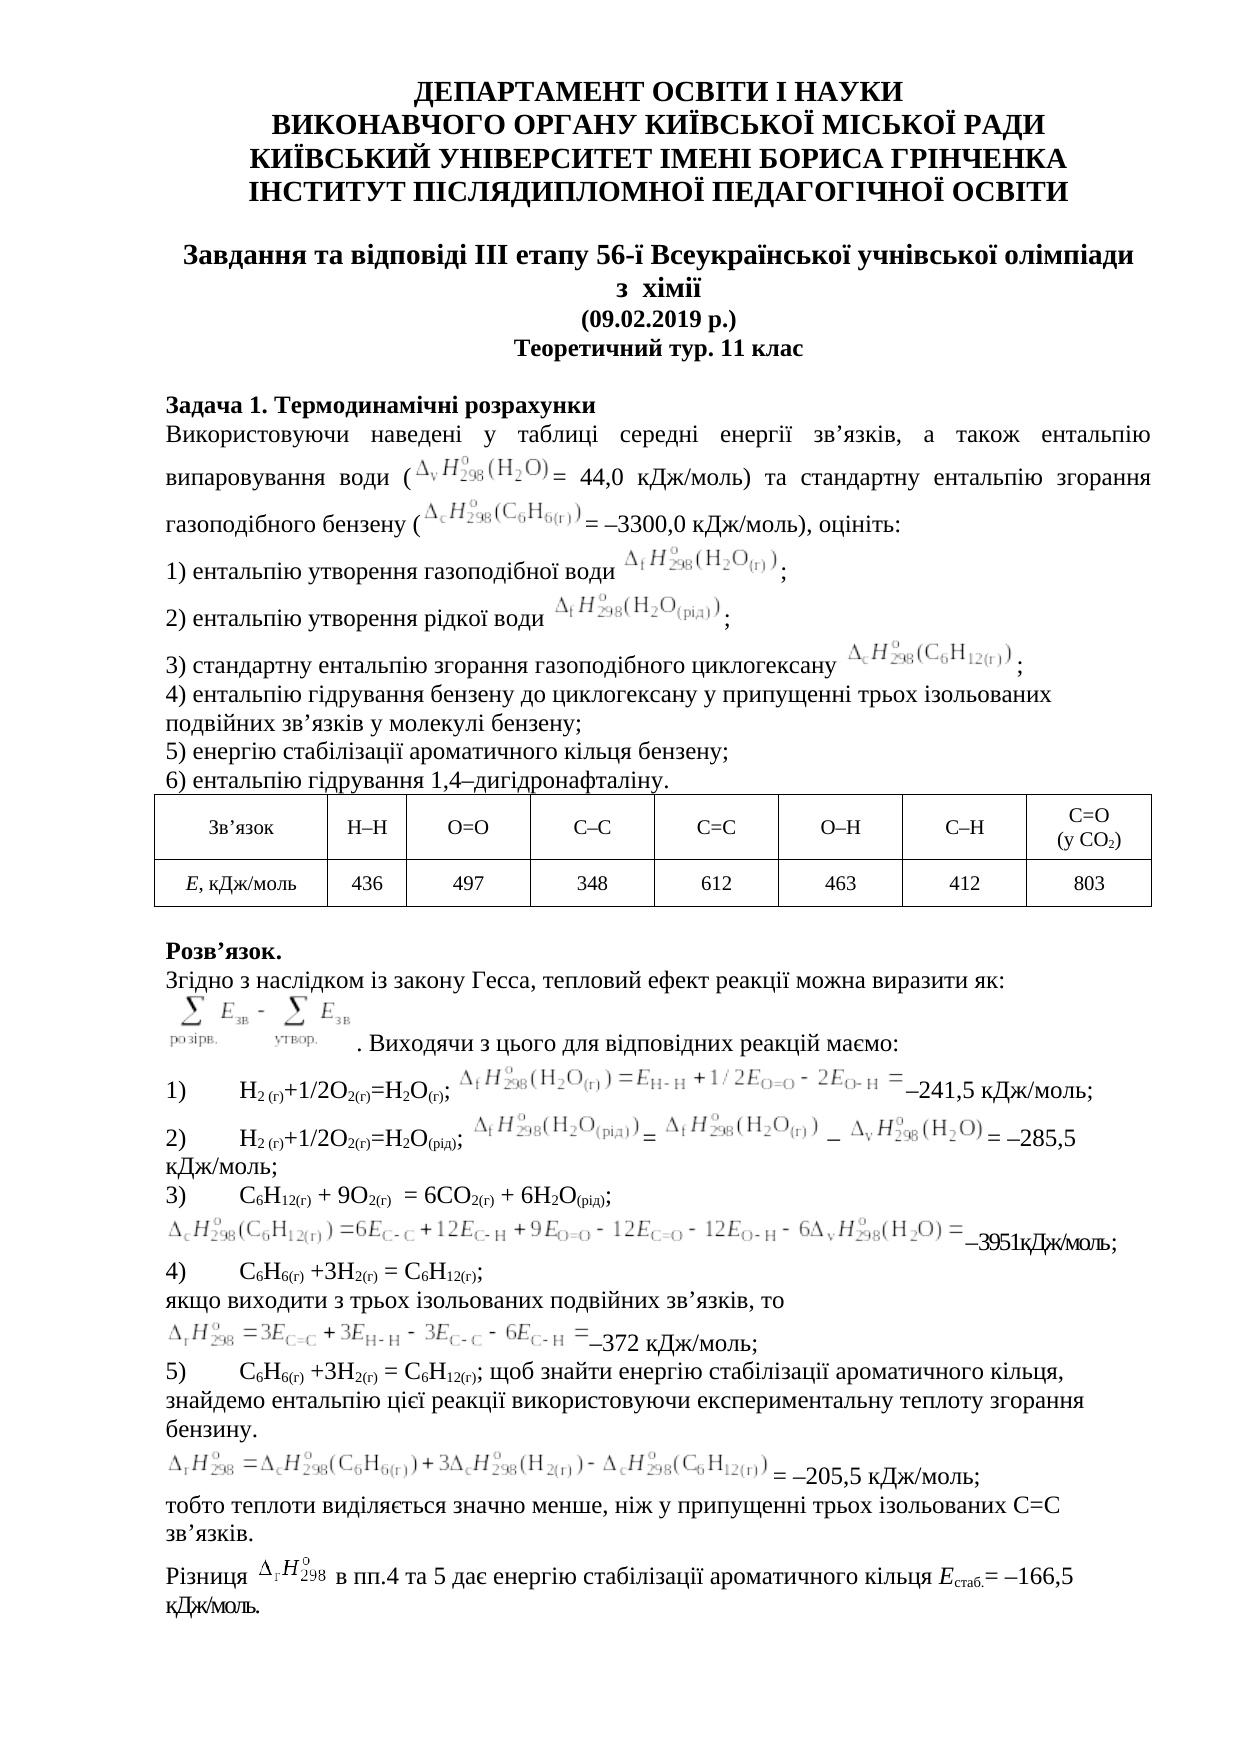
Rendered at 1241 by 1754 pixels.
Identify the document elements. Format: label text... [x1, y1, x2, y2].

text Згідно з наслідком із закону Гесса, тепловий ефект реакції можна виразити як:. Виходячи з цього для відповідних реакцій маємо: [165, 965, 1152, 1057]
text Розв’язок. [165, 936, 1152, 965]
text 1) ентальпію утворення газоподібної води ; [165, 538, 1152, 585]
text 4) ентальпію гідрування бензену до циклогексану у припущенні трьох ізольованих подвійних зв’язків у молекулі бензену; [165, 679, 1152, 736]
text Задача 1. Термодинамічні розрахунки [165, 390, 1152, 419]
text 2) ентальпію утворення рідкої води ; [165, 585, 1152, 632]
table_header С–Н [903, 795, 1026, 859]
text ДЕПАРТАМЕНТ ОСВІТИ І НАУКИ [165, 74, 1152, 107]
table_cell 803 [1027, 860, 1151, 906]
table_header О=О [407, 795, 530, 859]
text тобто теплоти виділяється значно менше, ніж у припущенні трьох ізольованих С=С зв’язків. [165, 1490, 1152, 1547]
list С6Н6(г) +3Н2(г) = С6Н12(г); [165, 1256, 1152, 1285]
table_header Зв’язок [155, 795, 327, 859]
text Завдання та відповіді ІІІ етапу 56-ї Всеукраїнської учнівської олімпіади [165, 237, 1152, 270]
table_header С=С [655, 795, 778, 859]
table_header Н–Н [328, 795, 406, 859]
table_cell 497 [407, 860, 530, 906]
text ІНСТИТУТ ПІСЛЯДИПЛОМНОЇ ПЕДАГОГІЧНОЇ ОСВІТИ [165, 174, 1152, 208]
table_cell 348 [531, 860, 654, 906]
table_cell Е, кДж/моль [155, 860, 327, 906]
text 5) енергію стабілізації ароматичного кільця бензену; [165, 736, 1152, 765]
table_header С–С [531, 795, 654, 859]
text (09.02.2019 р.) [165, 304, 1152, 333]
text якщо виходити з трьох ізольованих подвійних зв’язків, то [165, 1285, 1152, 1313]
table_header О–Н [779, 795, 902, 859]
text –372 кДж/моль; [165, 1313, 1152, 1356]
text Різниця в пп.4 та 5 дає енергію стабілізації ароматичного кільця Естаб.= –166,5 кДж/моль. [165, 1547, 1152, 1619]
table_cell 436 [328, 860, 406, 906]
table_cell 612 [655, 860, 778, 906]
list H2 (г)+1/2O2(г)=H2O(рід); = – = –285,5 кДж/моль; [165, 1104, 1152, 1180]
table_cell 412 [903, 860, 1026, 906]
text з хімії [165, 270, 1152, 304]
text Використовуючи наведені у таблиці середні енергії зв’язків, а також ентальпію випаровування води (= 44,0 кДж/моль) та стандартну ентальпію згорання газоподібного бензену (= –3300,0 кДж/моль), оцініть: [165, 419, 1152, 538]
text = –205,5 кДж/моль; [165, 1443, 1152, 1490]
list С6Н12(г) + 9О2(г) = 6СО2(г) + 6Н2О(рід); –3951кДж/моль; [165, 1180, 1152, 1256]
list С6Н6(г) +3Н2(г) = С6Н12(г); щоб знайти енергію стабілізації ароматичного кільця, знайдемо ентальпію цієї реакції використовуючи експериментальну теплоту згорання бензину. [165, 1356, 1152, 1443]
text 3) стандартну ентальпію згорання газоподібного циклогексану ; [165, 632, 1152, 679]
text КИЇВСЬКИЙ УНІВЕРСИТЕТ ІМЕНІ БОРИСА ГРІНЧЕНКА [165, 141, 1152, 174]
list H2 (г)+1/2O2(г)=H2O(г); –241,5 кДж/моль; [165, 1057, 1152, 1104]
text ВИКОНАВЧОГО ОРГАНУ КИЇВСЬКОЇ МІСЬКОЇ РАДИ [165, 107, 1152, 141]
table_header С=О (у СО2) [1027, 795, 1151, 859]
text 6) ентальпію гідрування 1,4–дигідронафталіну. [165, 765, 1152, 794]
table_cell 463 [779, 860, 902, 906]
text Теоретичний тур. 11 клас [165, 333, 1152, 361]
